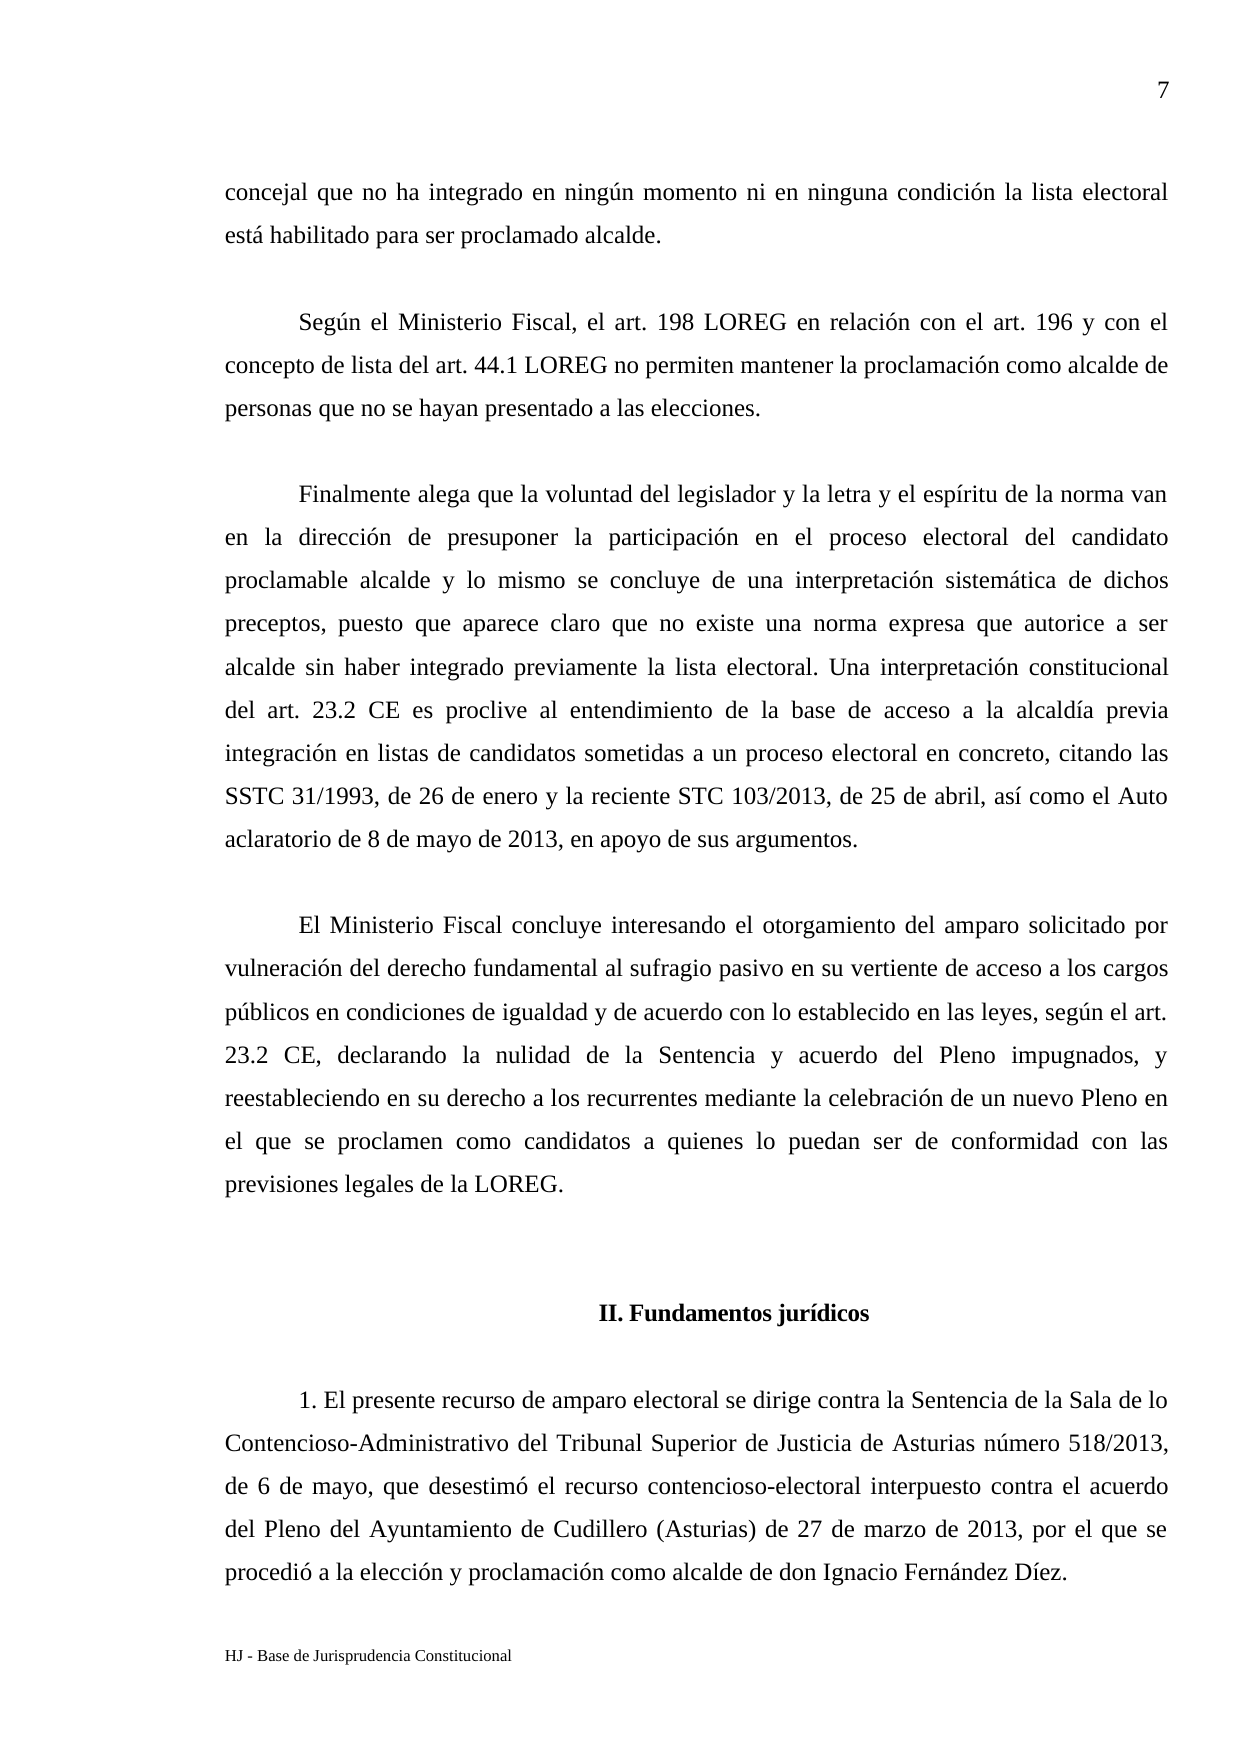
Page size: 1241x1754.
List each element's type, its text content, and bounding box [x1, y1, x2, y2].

text 1. El presente recurso de amparo electoral se dirige contra la Sentencia de la Sala de lo Contencioso-Administrativo del Tribunal Superior de Justicia de Asturias número 518/2013, de 6 de mayo, que desestimó el recurso contencioso-electoral interpuesto contra el acuerdo del Pleno del Ayuntamiento de Cudillero (Asturias) de 27 de marzo de 2013, por el que se procedió a la elección y proclamación como alcalde de don Ignacio Fernández Díez. [224, 1385, 1169, 1586]
text Finalmente alega que la voluntad del legislador y la letra y el espíritu de la norma van en la dirección de presuponer la participación en el proceso electoral del candidato proclamable alcalde y lo mismo se concluye de una interpretación sistemática de dichos preceptos, puesto que aparece claro que no existe una norma expresa que autorice a ser alcalde sin haber integrado previamente la lista electoral. Una interpretación constitucional del art. 23.2 CE es proclive al entendimiento de la base de acceso a la alcaldía previa integración en listas de candidatos sometidas a un proceso electoral en concreto, citando las SSTC 31/1993, de 26 de enero y la reciente STC 103/2013, de 25 de abril, así como el Auto aclaratorio de 8 de mayo de 2013, en apoyo de sus argumentos. [224, 479, 1169, 853]
text El Ministerio Fiscal concluye interesando el otorgamiento del amparo solicitado por vulneración del derecho fundamental al sufragio pasivo en su vertiente de acceso a los cargos públicos en condiciones de igualdad y de acuerdo con lo establecido en las leyes, según el art. 23.2 CE, declarando la nulidad de la Sentencia y acuerdo del Pleno impugnados, y reestableciendo en su derecho a los recurrentes mediante la celebración de un nuevo Pleno en el que se proclamen como candidatos a quienes lo puedan ser de conformidad con las previsiones legales de la LOREG. [224, 910, 1169, 1198]
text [224, 177, 1169, 249]
subtitle II. Fundamentos jurídicos [224, 1298, 1169, 1327]
text Según el Ministerio Fiscal, el art. 198 LOREG en relación con el art. 196 y con el concepto de lista del art. 44.1 LOREG no permiten mantener la proclamación como alcalde de personas que no se hayan presentado a las elecciones. [224, 307, 1169, 422]
